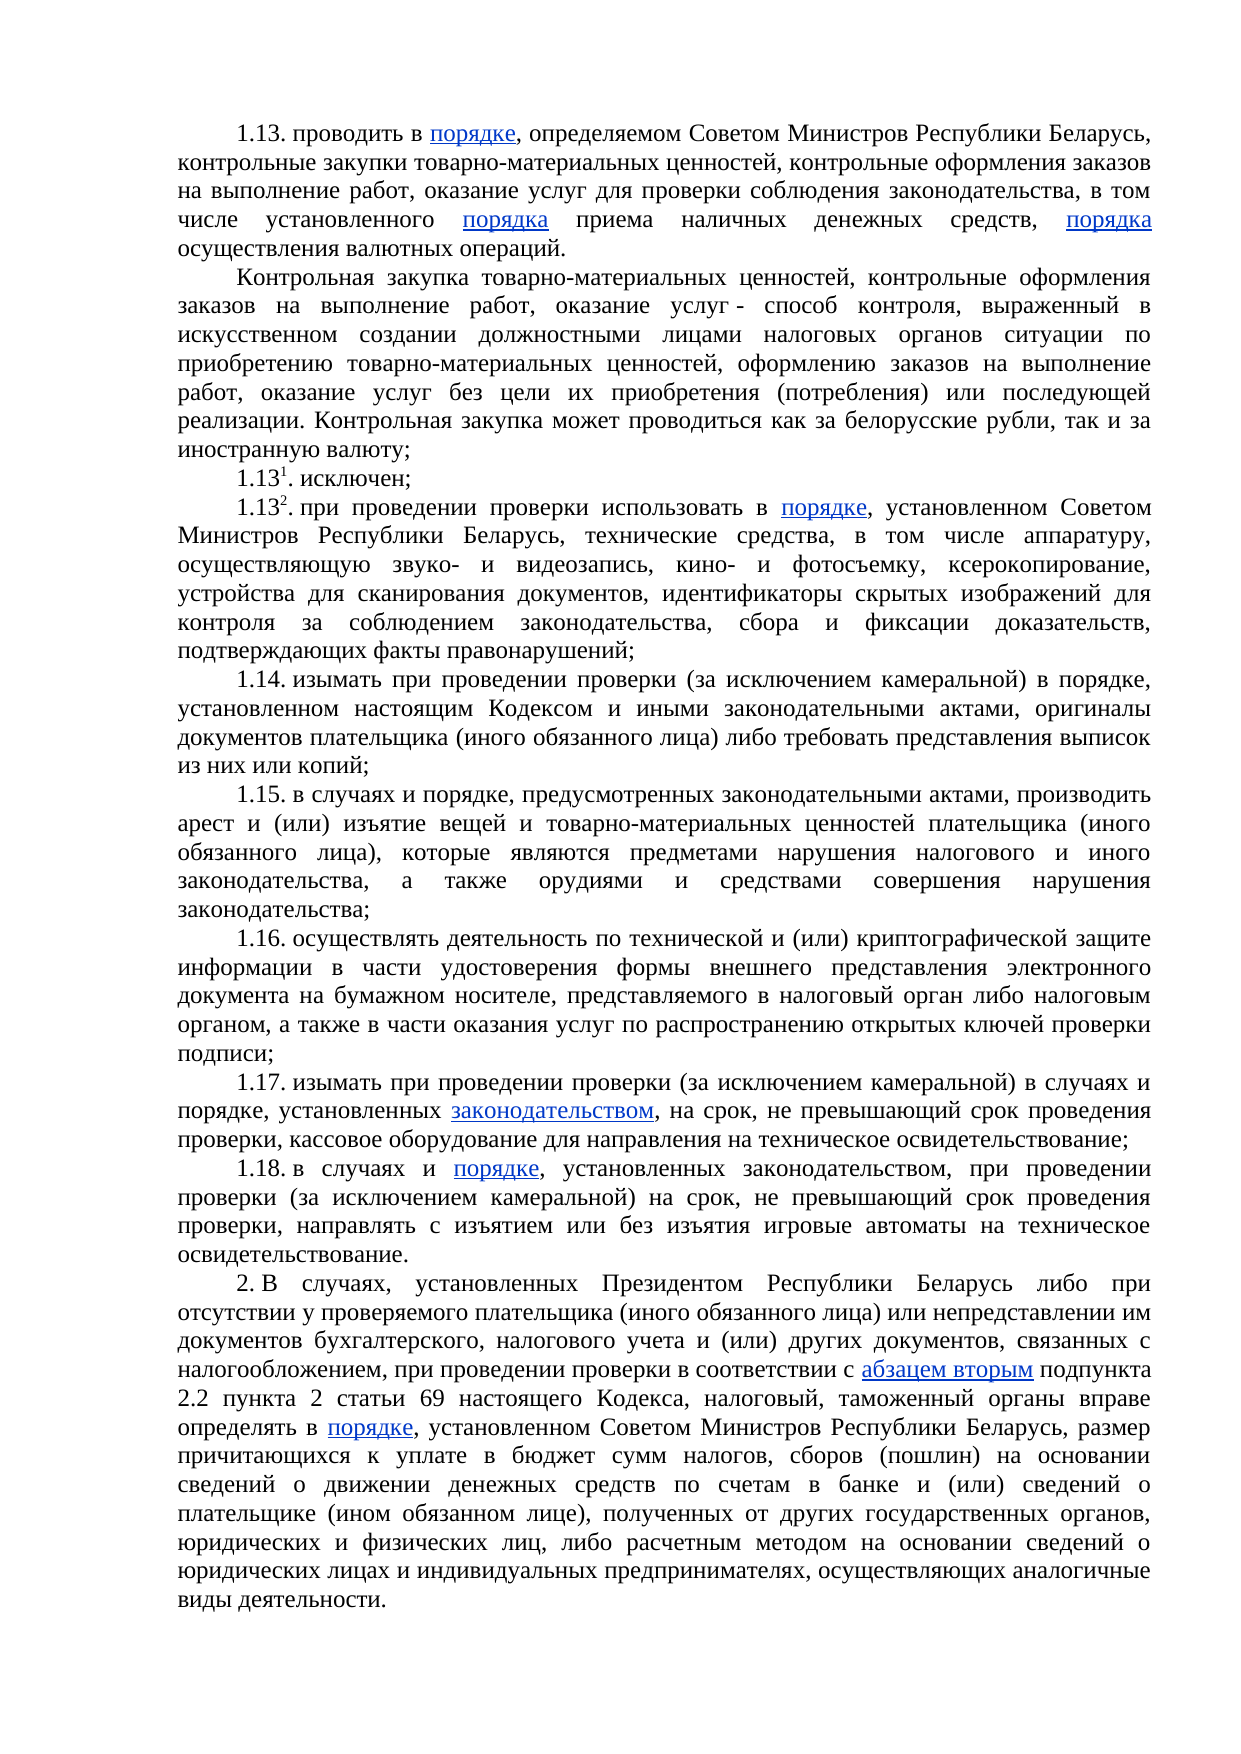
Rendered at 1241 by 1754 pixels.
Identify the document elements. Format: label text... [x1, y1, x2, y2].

text 1.17. изымать при проведении проверки (за исключением камеральной) в случаях и порядке, установленных законодательством, на срок, не превышающий срок проведения проверки, кассовое оборудование для направления на техническое освидетельствование; [177, 1067, 1152, 1153]
text 2. В случаях, установленных Президентом Республики Беларусь либо при отсутствии у проверяемого плательщика (иного обязанного лица) или непредставлении им документов бухгалтерского, налогового учета и (или) других документов, связанных с налогообложением, при проведении проверки в соответствии с абзацем вторым подпункта 2.2 пункта 2 статьи 69 настоящего Кодекса, налоговый, таможенный органы вправе определять в порядке, установленном Советом Министров Республики Беларусь, размер причитающихся к уплате в бюджет сумм налогов, сборов (пошлин) на основании сведений о движении денежных средств по счетам в банке и (или) сведений о плательщике (ином обязанном лице), полученных от других государственных органов, юридических и физических лиц, либо расчетным методом на основании сведений о юридических лицах и индивидуальных предпринимателях, осуществляющих аналогичные виды деятельности. [177, 1268, 1152, 1613]
text 1.14. изымать при проведении проверки (за исключением камеральной) в порядке, установленном настоящим Кодексом и иными законодательными актами, оригиналы документов плательщика (иного обязанного лица) либо требовать представления выписок из них или копий; [177, 664, 1152, 779]
text 1.13. проводить в порядке, определяемом Советом Министров Республики Беларусь, контрольные закупки товарно-материальных ценностей, контрольные оформления заказов на выполнение работ, оказание услуг для проверки соблюдения законодательства, в том числе установленного порядка приема наличных денежных средств, порядка осуществления валютных операций. [177, 118, 1152, 262]
text 1.18. в случаях и порядке, установленных законодательством, при проведении проверки (за исключением камеральной) на срок, не превышающий срок проведения проверки, направлять с изъятием или без изъятия игровые автоматы на техническое освидетельствование. [177, 1153, 1152, 1268]
text 1.15. в случаях и порядке, предусмотренных законодательными актами, производить арест и (или) изъятие вещей и товарно-материальных ценностей плательщика (иного обязанного лица), которые являются предметами нарушения налогового и иного законодательства, а также орудиями и средствами совершения нарушения законодательства; [177, 779, 1152, 923]
text 1.132. при проведении проверки использовать в порядке, установленном Советом Министров Республики Беларусь, технические средства, в том числе аппаратуру, осуществляющую звуко- и видеозапись, кино- и фотосъемку, ксерокопирование, устройства для сканирования документов, идентификаторы скрытых изображений для контроля за соблюдением законодательства, сбора и фиксации доказательств, подтверждающих факты правонарушений; [177, 492, 1152, 664]
text 1.16. осуществлять деятельность по технической и (или) криптографической защите информации в части удостоверения формы внешнего представления электронного документа на бумажном носителе, представляемого в налоговый орган либо налоговым органом, а также в части оказания услуг по распространению открытых ключей проверки подписи; [177, 923, 1152, 1067]
text Контрольная закупка товарно-материальных ценностей, контрольные оформления заказов на выполнение работ, оказание услуг - способ контроля, выраженный в искусственном создании должностными лицами налоговых органов ситуации по приобретению товарно-материальных ценностей, оформлению заказов на выполнение работ, оказание услуг без цели их приобретения (потребления) или последующей реализации. Контрольная закупка может проводиться как за белорусские рубли, так и за иностранную валюту; [177, 262, 1152, 463]
text 1.131. исключен; [177, 463, 1152, 492]
